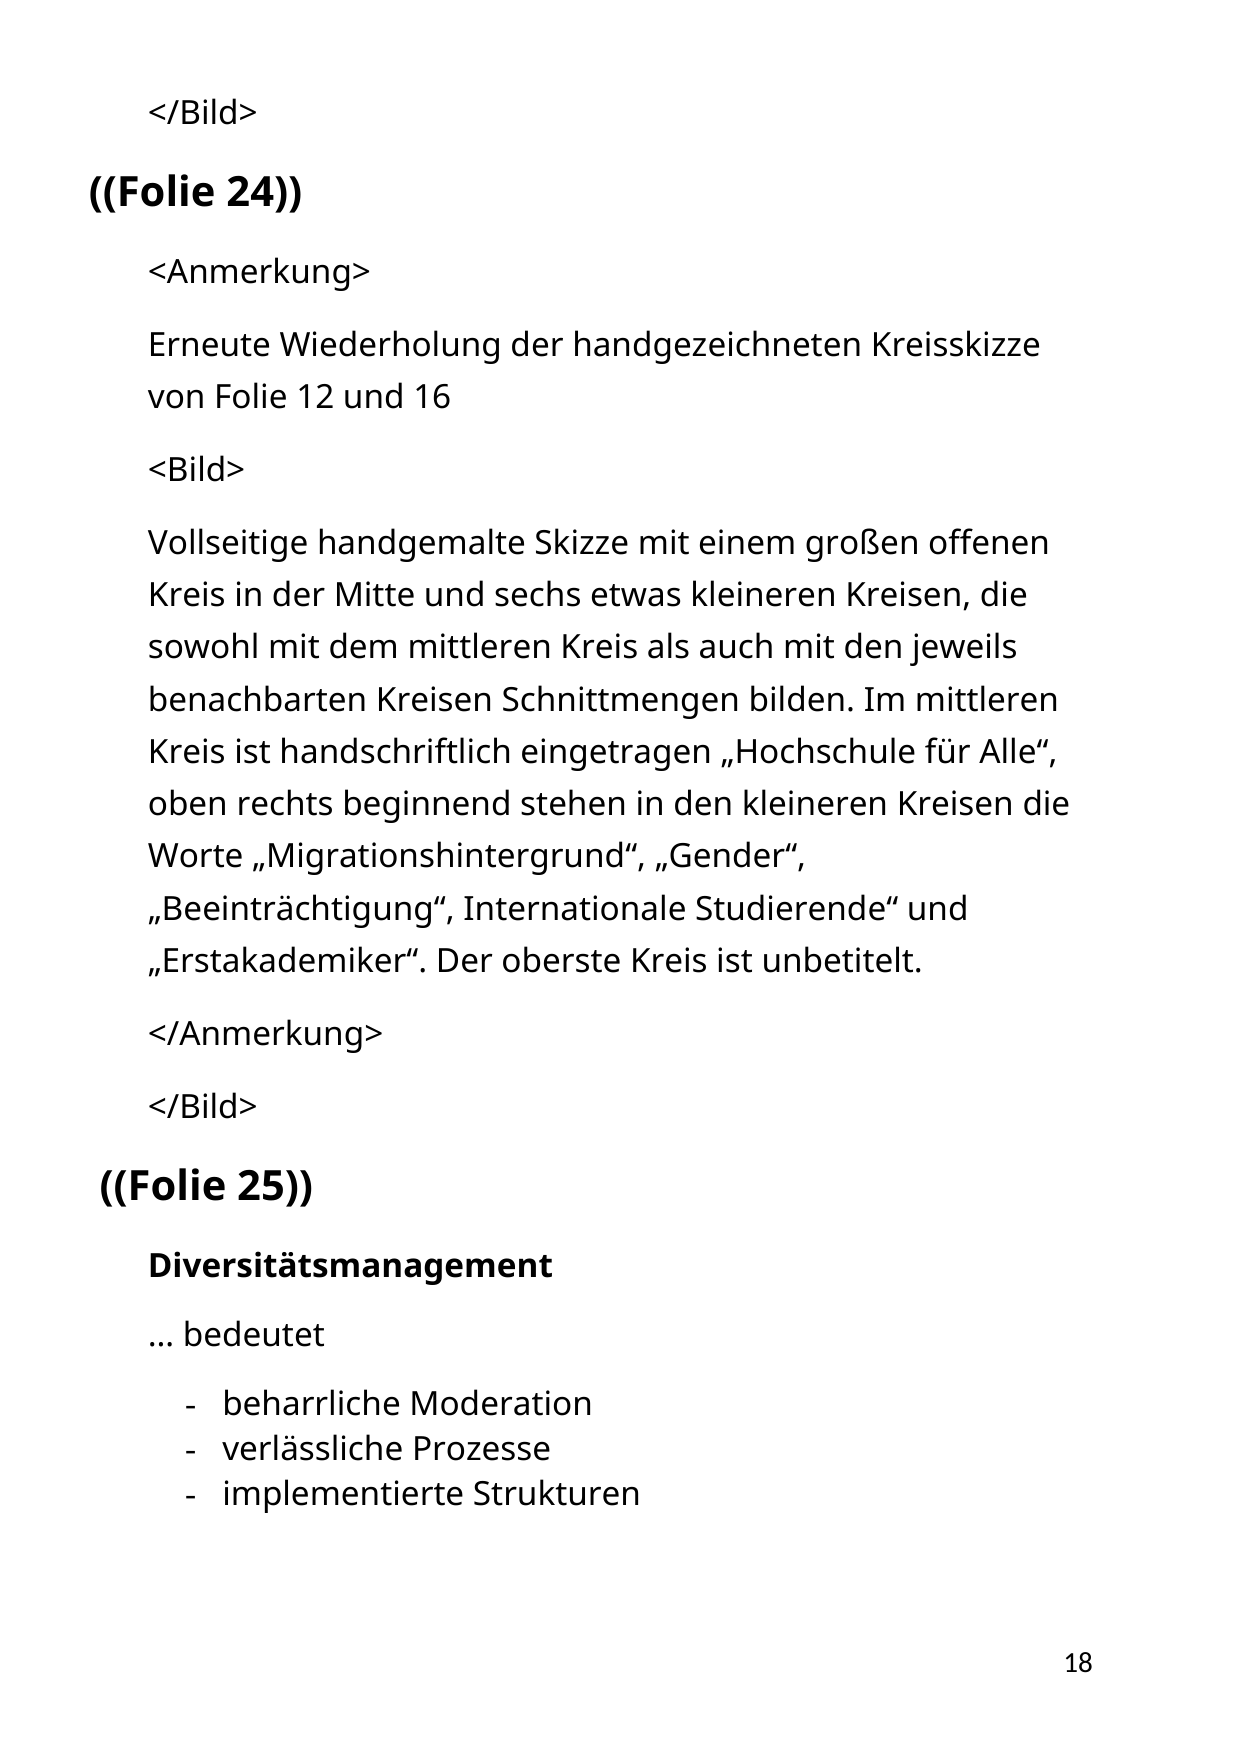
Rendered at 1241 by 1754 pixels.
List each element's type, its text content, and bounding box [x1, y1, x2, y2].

text <Anmerkung> [148, 248, 1093, 293]
text Diversitätsmanagement [148, 1242, 1093, 1287]
text </Anmerkung> [148, 1009, 1093, 1055]
list beharrliche Moderation [185, 1379, 1093, 1425]
text </Bild> [148, 1082, 1093, 1128]
text </Bild> [148, 89, 1093, 134]
text … bedeutet [148, 1310, 1093, 1356]
text ((Folie 24)) [88, 162, 1093, 218]
list implementierte Strukturen [185, 1470, 1093, 1516]
list verlässliche Prozesse [185, 1425, 1093, 1470]
text <Bild> [148, 446, 1093, 491]
text Erneute Wiederholung der handgezeichneten Kreisskizze von Folie 12 und 16 [148, 321, 1093, 418]
text Vollseitige handgemalte Skizze mit einem großen offenen Kreis in der Mitte und sechs etwas kleineren Kreisen, die sowohl mit dem mittleren Kreis als auch mit den jeweils benachbarten Kreisen Schnittmengen bilden. Im mittleren Kreis ist handschriftlich eingetragen „Hochschule für Alle“, oben rechts beginnend stehen in den kleineren Kreisen die Worte „Migrationshintergrund“, „Gender“, „Beeinträchtigung“, Internationale Studierende“ und „Erstakademiker“. Der oberste Kreis ist unbetitelt. [148, 519, 1093, 982]
text ((Folie 25)) [88, 1156, 1093, 1212]
